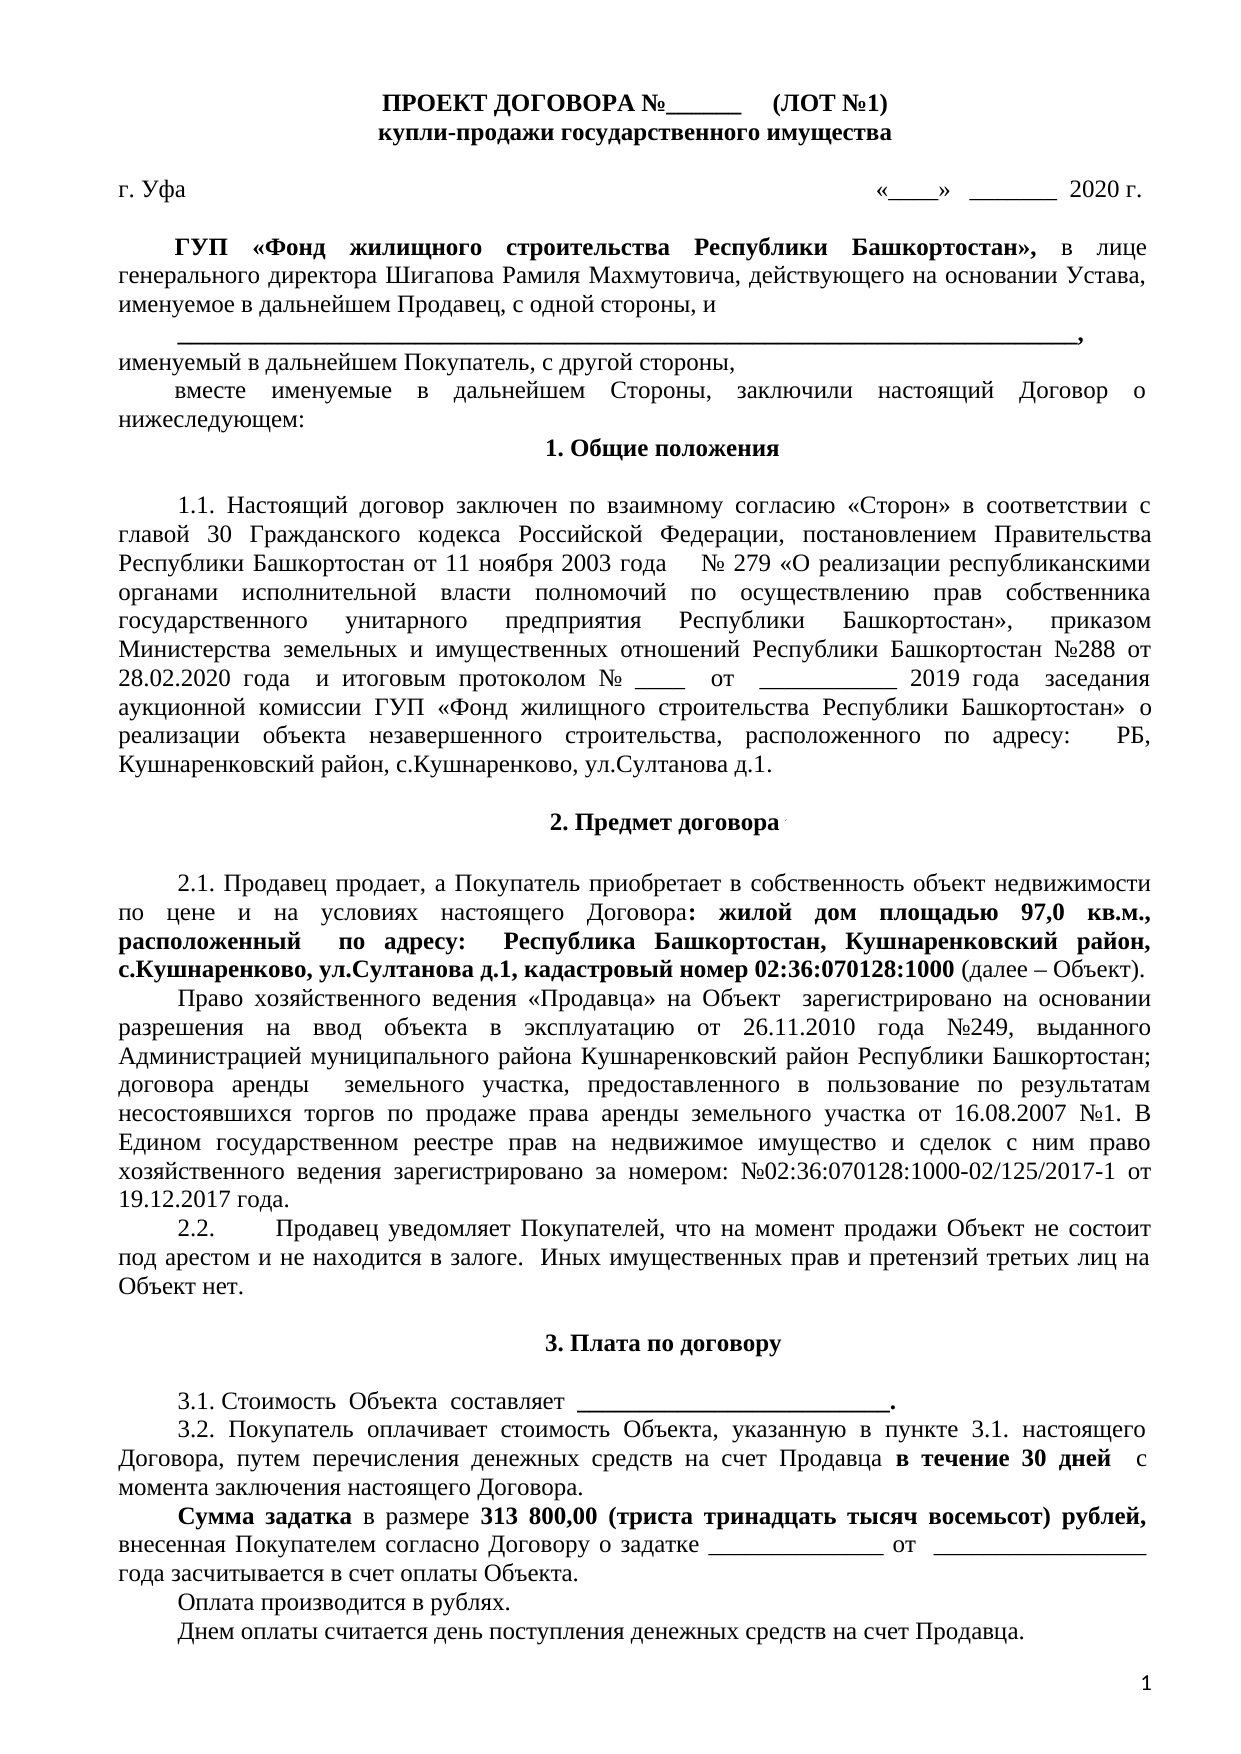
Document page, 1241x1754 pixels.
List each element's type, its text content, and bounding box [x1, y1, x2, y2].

text Сумма задатка в размере 313 800,00 (триста тринадцать тысяч восемьсот) рублей, внесенная Покупателем согласно Договору о задатке ______________ от _________________ года засчитывается в счет оплаты Объекта. [118, 1501, 1147, 1587]
text вместе именуемые в дальнейшем Стороны, заключили настоящий Договор о нижеследующем: [118, 375, 1147, 433]
text Право хозяйственного ведения «Продавца» на Объект зарегистрировано на основании разрешения на ввод объекта в эксплуатацию от 26.11.2010 года №249, выданного Администрацией муниципального района Кушнаренковский район Республики Башкортостан; договора аренды земельного участка, предоставленного в пользование по результатам несостоявшихся торгов по продаже права аренды земельного участка от 16.08.2007 №1. В Едином государственном реестре прав на недвижимое имущество и сделок с ним право хозяйственного ведения зарегистрировано за номером: №02:36:070128:1000-02/125/2017-1 от 19.12.2017 года. [118, 983, 1152, 1213]
text 3.2. Покупатель оплачивает стоимость Объекта, указанную в пункте 3.1. настоящего Договора, путем перечисления денежных средств на счет Продавца в течение 30 дней с момента заключения настоящего Договора. [118, 1414, 1147, 1501]
text ГУП «Фонд жилищного строительства Республики Башкортостан», в лице генерального директора Шигапова Рамиля Махмутовича, действующего на основании Устава, именуемое в дальнейшем Продавец, с одной стороны, и [118, 232, 1147, 318]
text 3.1. Стоимость Объекта составляет _________________________. [118, 1386, 1152, 1414]
text купли-продажи государственного имущества [118, 117, 1152, 145]
text 1.1. Настоящий договор заключен по взаимному согласию «Сторон» в соответствии с главой 30 Гражданского кодекса Российской Федерации, постановлением Правительства Республики Башкортостан от 11 ноября 2003 года № 279 «О реализации республиканскими органами исполнительной власти полномочий по осуществлению прав собственника государственного унитарного предприятия Республики Башкортостан», приказом Министерства земельных и имущественных отношений Республики Башкортостан №288 от 28.02.2020 года и итоговым протоколом № ____ от ___________ 2019 года заседания аукционной комиссии ГУП «Фонд жилищного строительства Республики Башкортостан» о реализации объекта незавершенного строительства, расположенного по адресу: РБ, Кушнаренковский район, с.Кушнаренково, ул.Султанова д.1. [118, 490, 1152, 778]
text Оплата производится в рублях. [118, 1587, 1147, 1616]
text г. Уфа «____» _______ 2020 г. [118, 174, 1152, 203]
list Продавец уведомляет Покупателей, что на момент продажи Объект не состоит под арестом и не находится в залоге. Иных имущественных прав и претензий третьих лиц на Объект нет. [118, 1213, 1152, 1299]
text 2. Предмет договора [118, 807, 1152, 835]
text 2.1. Продавец продает, а Покупатель приобретает в собственность объект недвижимости по цене и на условиях настоящего Договора: жилой дом площадью 97,0 кв.м., расположенный по адресу: Республика Башкортостан, Кушнаренковский район, с.Кушнаренково, ул.Султанова д.1, кадастровый номер 02:36:070128:1000 (далее – Объект). [118, 868, 1152, 983]
text 3. Плата по договору [118, 1328, 1152, 1357]
text Днем оплаты считается день поступления денежных средств на счет Продавца. [118, 1616, 1147, 1644]
text ПРОЕКТ ДОГОВОРА №______ (ЛОТ №1) [118, 88, 1152, 117]
text 1. Общие положения [118, 433, 1147, 462]
text ________________________________________________________________________, именуемый в дальнейшем Покупатель, с другой стороны, [118, 318, 1152, 375]
